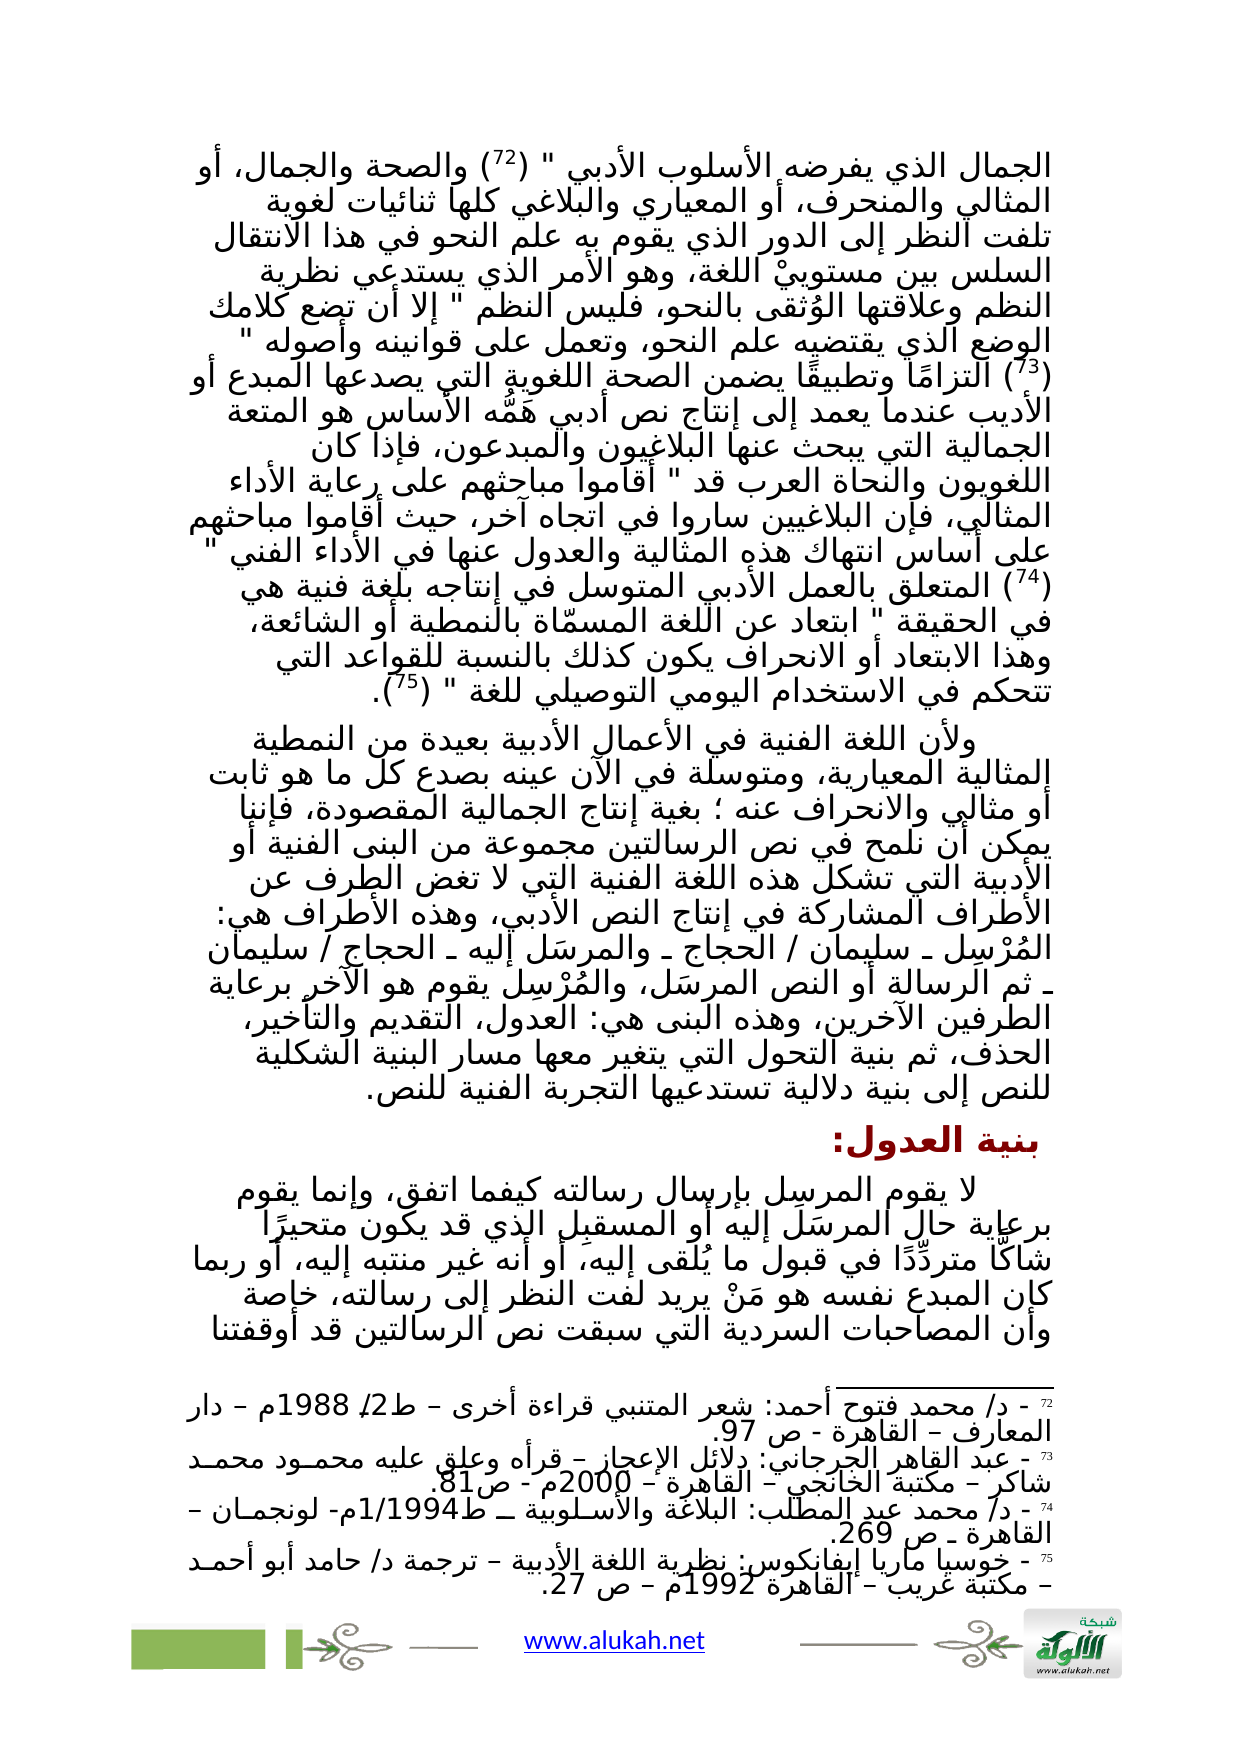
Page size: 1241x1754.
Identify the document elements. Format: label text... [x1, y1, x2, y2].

subtitle بنية العدول: [187, 1120, 1053, 1161]
text ولأن اللغة الفنية في الأعمال الأدبية بعيدة من النمطية المثالية المعيارية، ومتوسلة في الآن عينه بصدع كل ما هو ثابت أو مثالي والانحراف عنه ؛ بغية إنتاج الجمالية المقصودة، فإننا يمكن أن نلمح في نص الرسالتين مجموعة من البنى الفنية أو الأدبية التي تشكل هذه اللغة الفنية التي لا تغض الطرف عن الأطراف المشاركة في إنتاج النص الأدبي، وهذه الأطراف هي: المُرْسِل ـ سليمان / الحجاج ـ والمرسَل إليه ـ الحجاج / سليمان ـ ثم الرسالة أو النص المرسَل، والمُرْسِل يقوم هو الآخر برعاية الطرفين الآخرين، وهذه البنى هي: العدول، التقديم والتأخير، الحذف، ثم بنية التحول التي يتغير معها مسار البنية الشكلية للنص إلى بنية دلالية تستدعيها التجربة الفنية للنص. [187, 722, 1053, 1107]
picture [790, 1605, 1130, 1681]
picture [131, 1608, 509, 1681]
